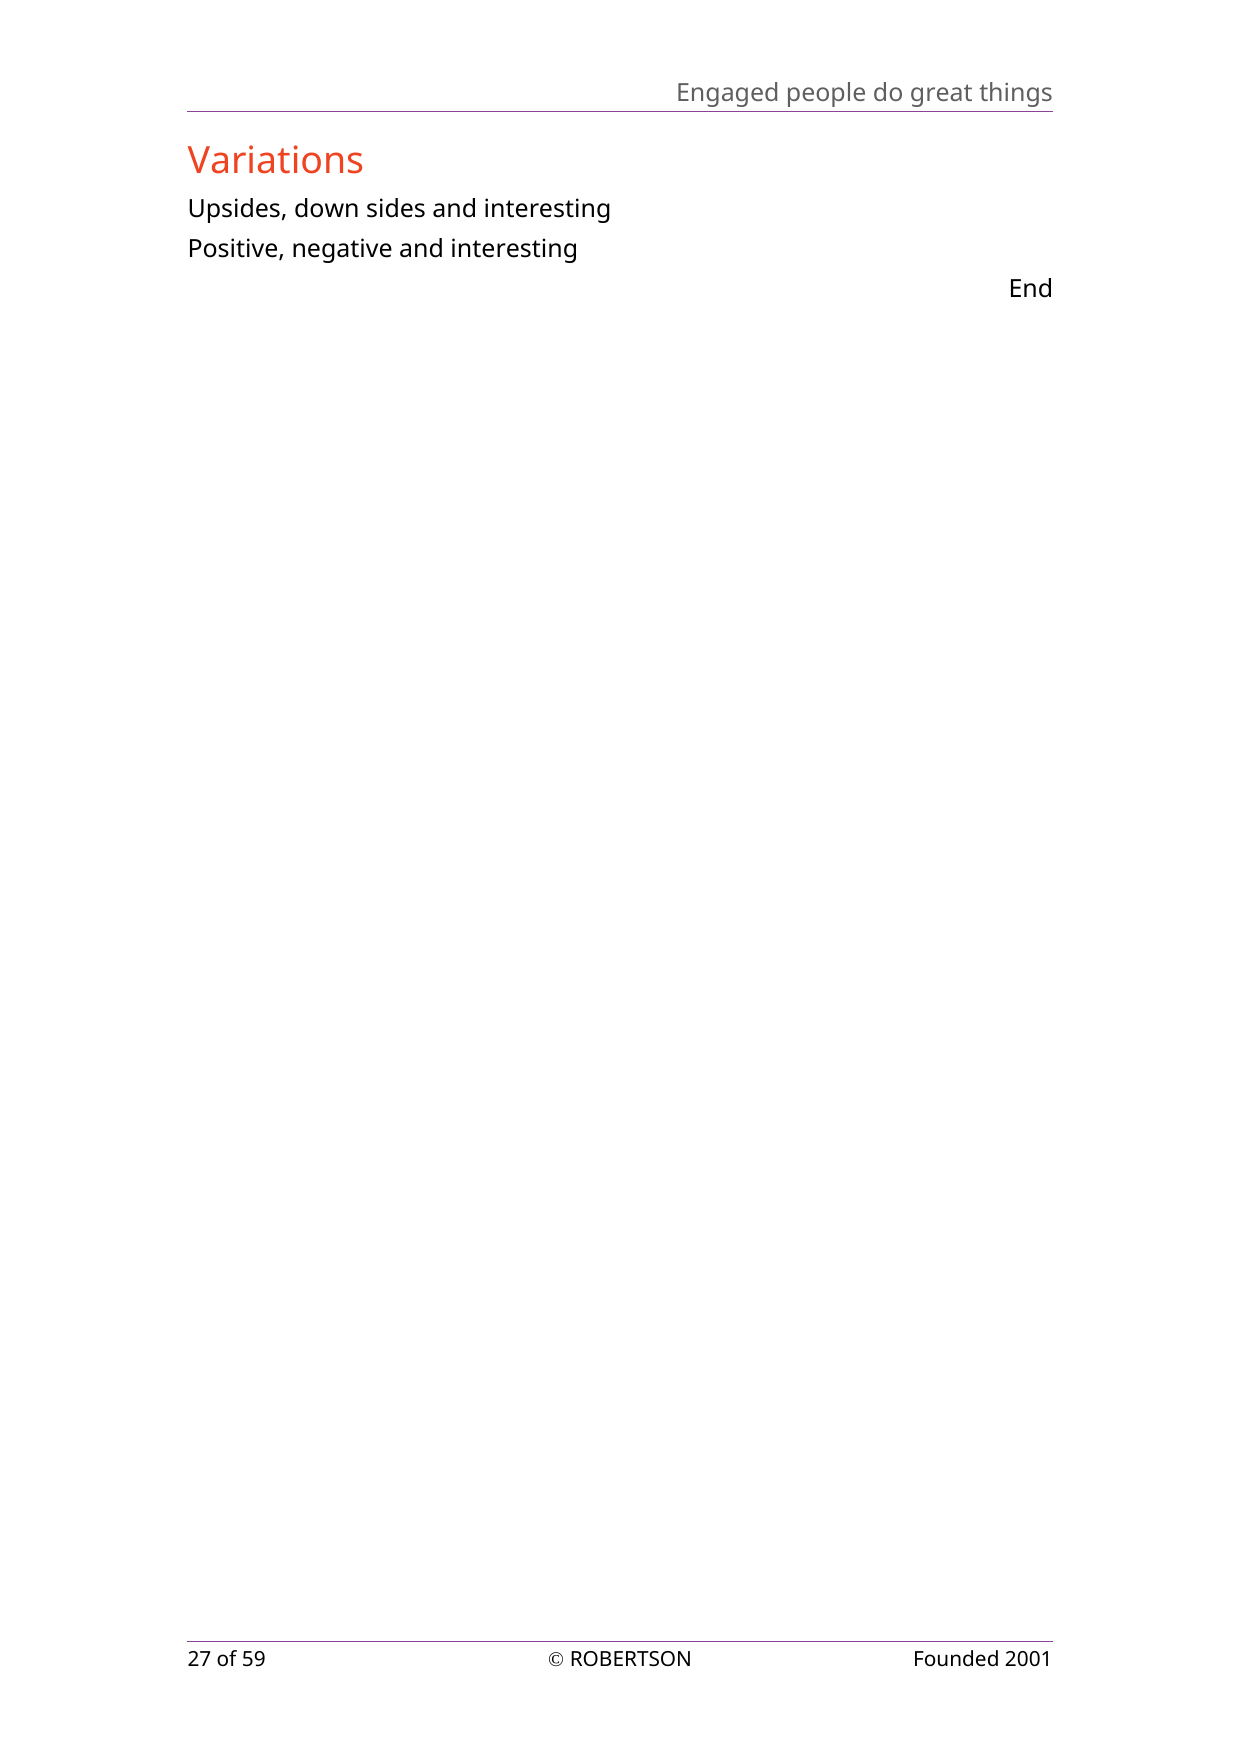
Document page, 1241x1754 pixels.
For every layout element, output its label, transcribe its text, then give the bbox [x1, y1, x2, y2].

subtitle Variations [187, 133, 1053, 184]
text Upsides, down sides and interesting [187, 190, 1053, 224]
text End [187, 271, 1053, 305]
text Positive, negative and interesting [187, 231, 1053, 264]
